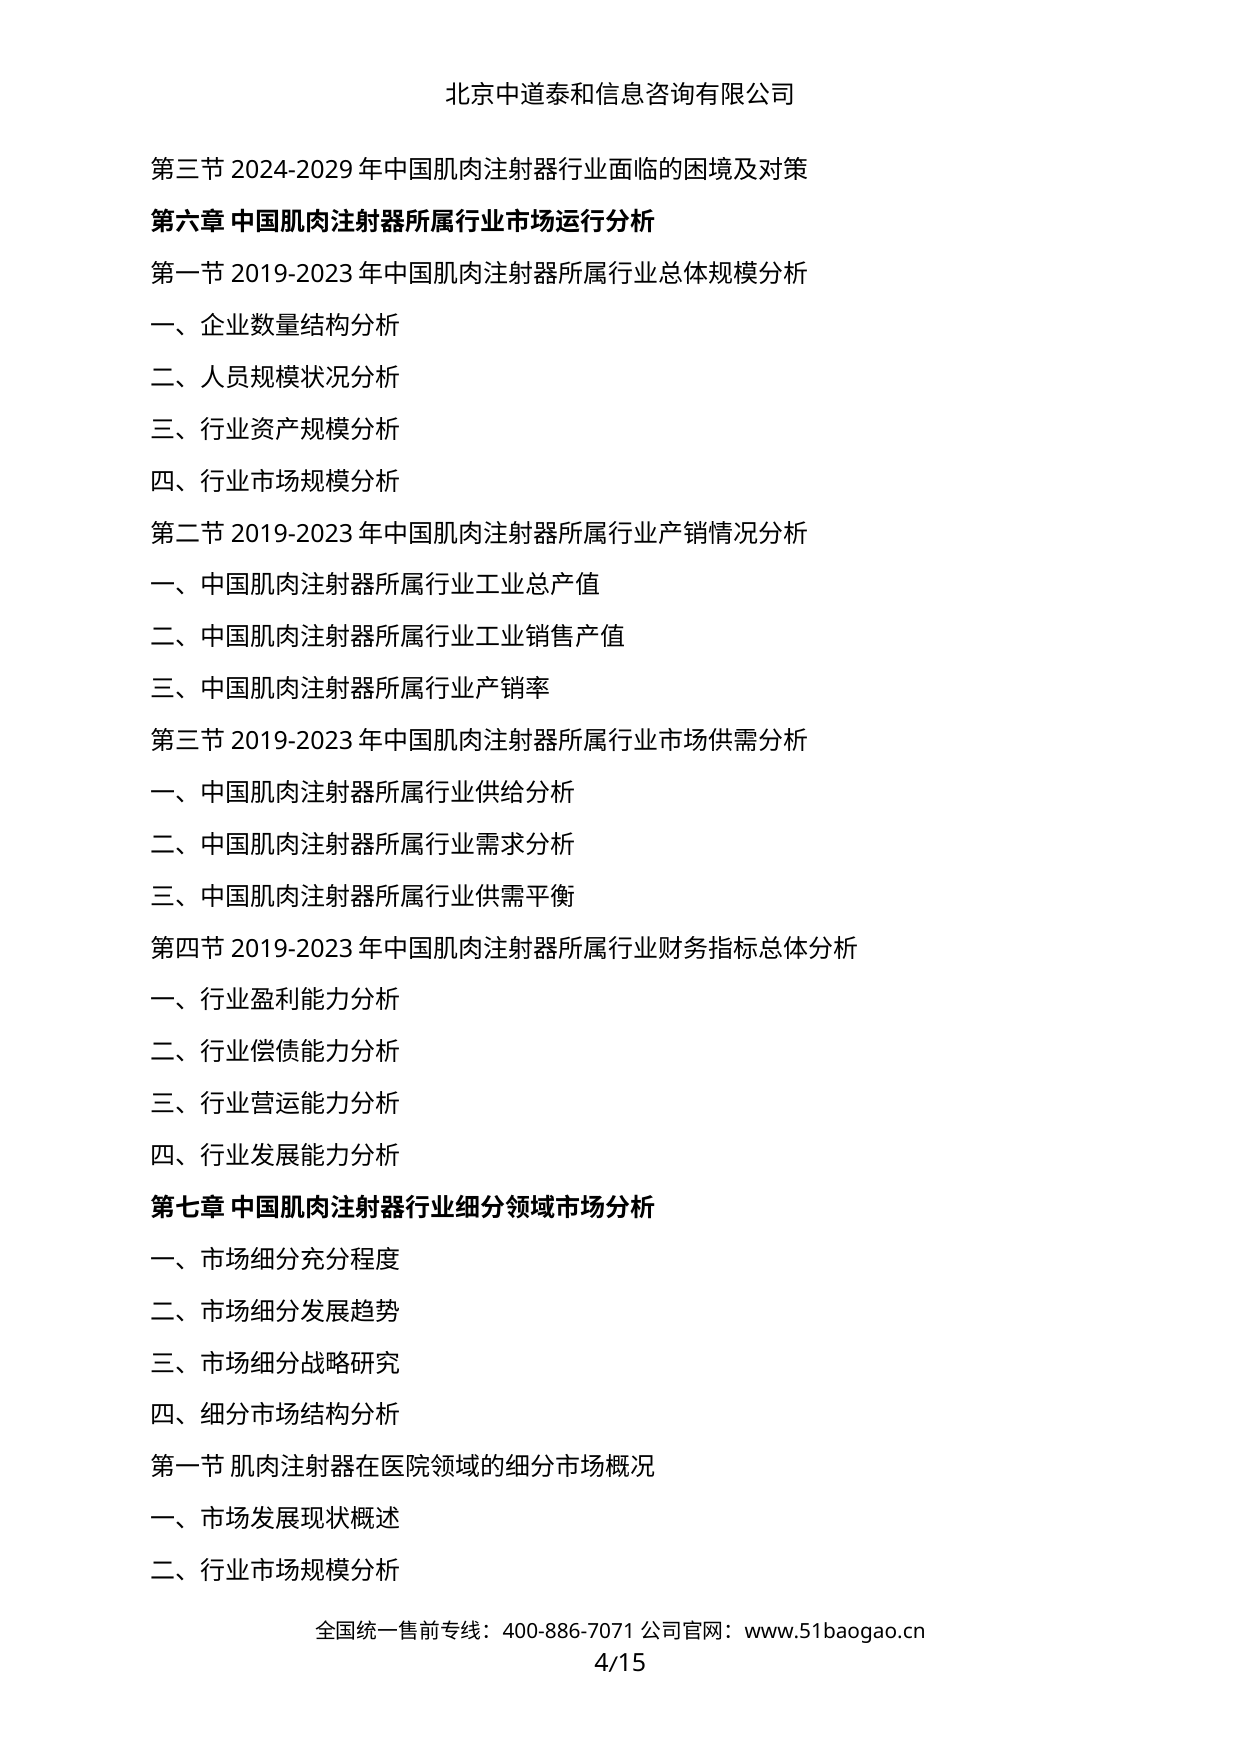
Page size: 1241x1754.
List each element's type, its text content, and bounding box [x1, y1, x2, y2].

text 三、市场细分战略研究 [150, 1343, 1090, 1379]
text 一、中国肌肉注射器所属行业供给分析 [150, 772, 1090, 809]
text 第二节 2019-2023年中国肌肉注射器所属行业产销情况分析 [150, 513, 1090, 549]
text 一、企业数量结构分析 [150, 306, 1090, 342]
text 三、中国肌肉注射器所属行业供需平衡 [150, 876, 1090, 912]
text 三、行业资产规模分析 [150, 409, 1090, 446]
text 三、行业营运能力分析 [150, 1084, 1090, 1120]
text 二、中国肌肉注射器所属行业工业销售产值 [150, 617, 1090, 653]
text 二、中国肌肉注射器所属行业需求分析 [150, 824, 1090, 861]
text 一、市场发展现状概述 [150, 1499, 1090, 1535]
text 二、行业市场规模分析 [150, 1551, 1090, 1587]
text 第一节 2019-2023年中国肌肉注射器所属行业总体规模分析 [150, 254, 1090, 290]
text 第四节 2019-2023年中国肌肉注射器所属行业财务指标总体分析 [150, 928, 1090, 964]
text 第三节 2024-2029年中国肌肉注射器行业面临的困境及对策 [150, 150, 1090, 186]
text 一、市场细分充分程度 [150, 1239, 1090, 1276]
text 一、中国肌肉注射器所属行业工业总产值 [150, 565, 1090, 601]
text 第三节 2019-2023年中国肌肉注射器所属行业市场供需分析 [150, 721, 1090, 757]
text 一、行业盈利能力分析 [150, 980, 1090, 1016]
text 第一节 肌肉注射器在医院领域的细分市场概况 [150, 1447, 1090, 1483]
text 二、人员规模状况分析 [150, 357, 1090, 394]
text 三、中国肌肉注射器所属行业产销率 [150, 669, 1090, 705]
text 四、行业发展能力分析 [150, 1136, 1090, 1172]
text 第七章 中国肌肉注射器行业细分领域市场分析 [150, 1187, 1090, 1224]
text 二、市场细分发展趋势 [150, 1291, 1090, 1327]
text 四、细分市场结构分析 [150, 1395, 1090, 1431]
text 二、行业偿债能力分析 [150, 1032, 1090, 1068]
text 第六章 中国肌肉注射器所属行业市场运行分析 [150, 202, 1090, 238]
text 四、行业市场规模分析 [150, 461, 1090, 497]
